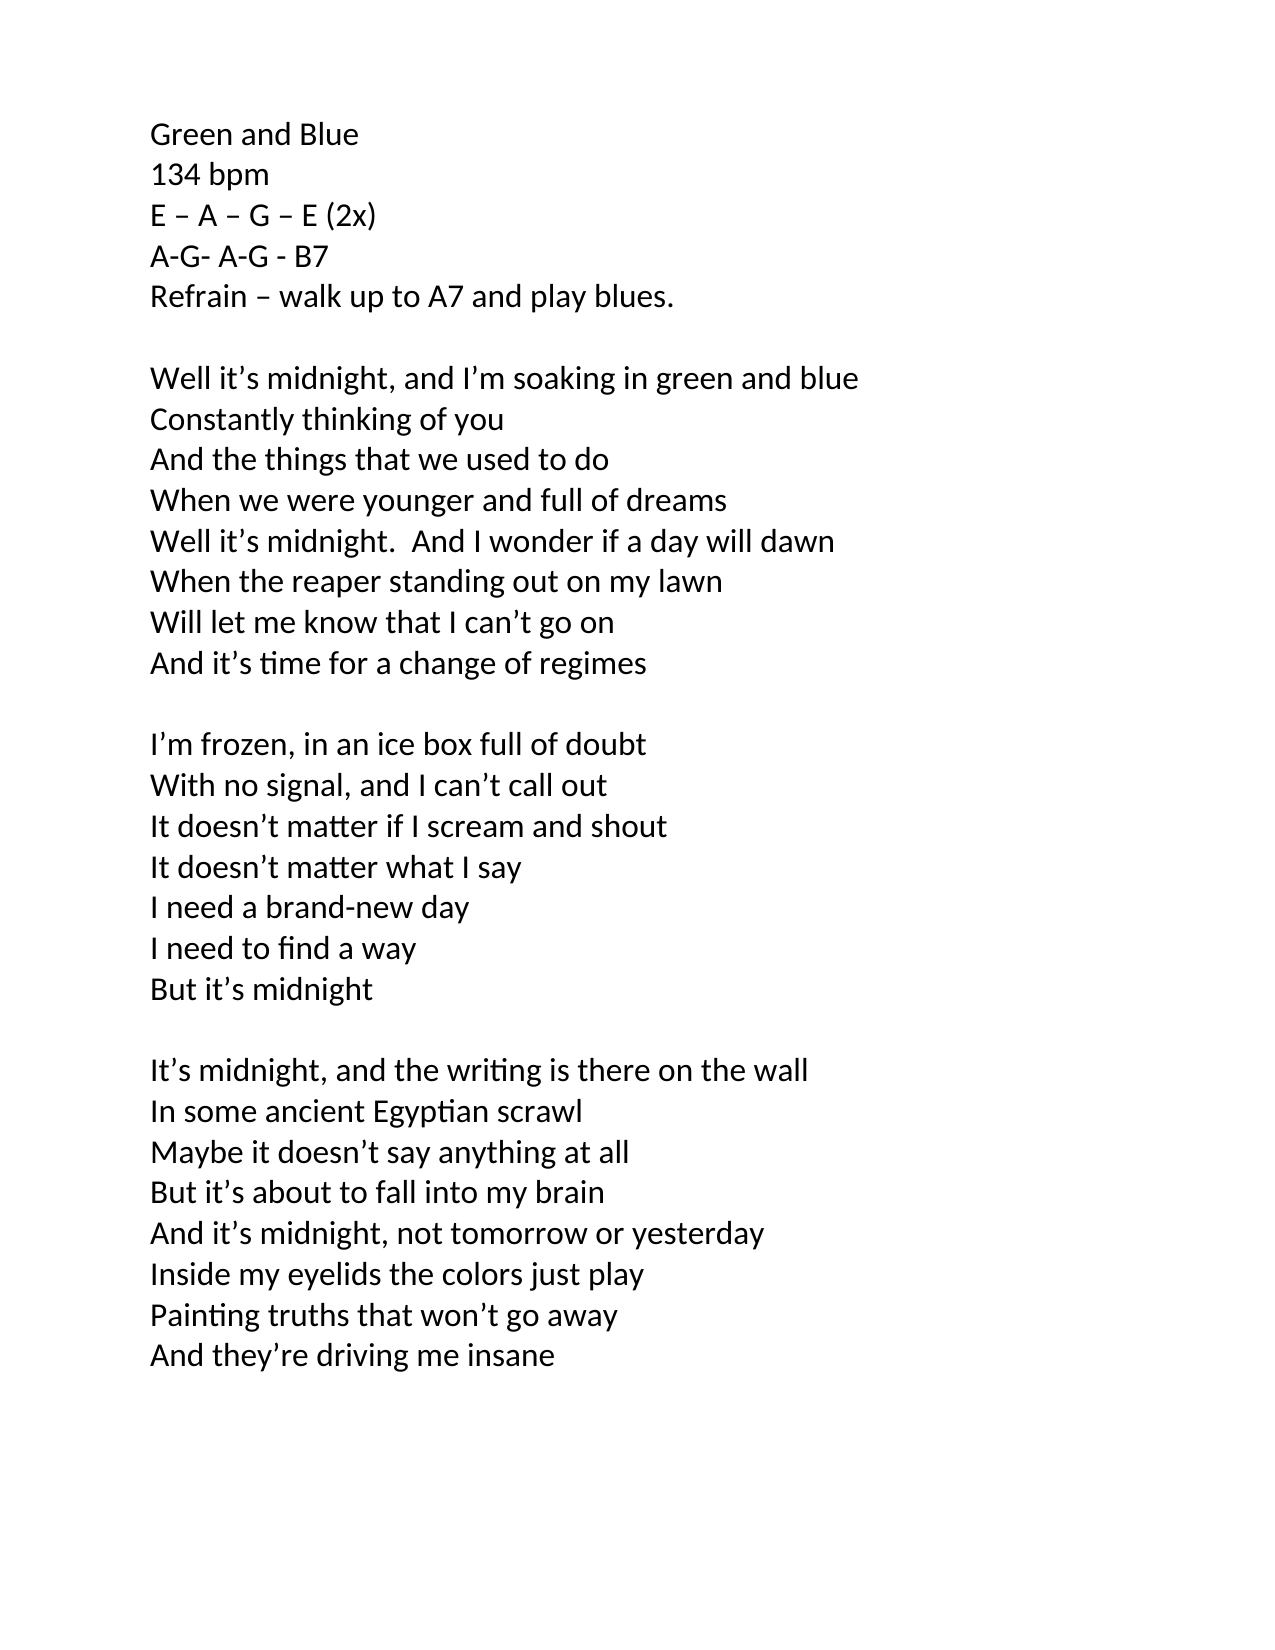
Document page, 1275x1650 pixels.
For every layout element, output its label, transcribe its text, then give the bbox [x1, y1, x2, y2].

text Refrain – walk up to A7 and play blues. [150, 275, 1200, 316]
text I need a brand-new day [150, 886, 1200, 927]
text And they’re driving me insane [150, 1334, 1200, 1375]
text 134 bpm [150, 153, 1200, 194]
text And it’s midnight, not tomorrow or yesterday [150, 1212, 1200, 1253]
text But it’s midnight [150, 968, 1200, 1008]
text In some ancient Egyptian scrawl [150, 1090, 1200, 1131]
text Maybe it doesn’t say anything at all [150, 1131, 1200, 1171]
text It doesn’t matter what I say [150, 846, 1200, 886]
text It doesn’t matter if I scream and shout [150, 805, 1200, 846]
text It’s midnight, and the writing is there on the wall [150, 1049, 1200, 1090]
text Green and Blue [150, 112, 1200, 153]
text I’m frozen, in an ice box full of doubt [150, 723, 1200, 764]
text I need to find a way [150, 927, 1200, 968]
text Constantly thinking of you [150, 398, 1200, 438]
text E – A – G – E (2x) [150, 194, 1200, 235]
text When the reaper standing out on my lawn [150, 561, 1200, 601]
text With no signal, and I can’t call out [150, 764, 1200, 805]
text Will let me know that I can’t go on [150, 601, 1200, 642]
text But it’s about to fall into my brain [150, 1171, 1200, 1212]
text A-G- A-G - B7 [150, 235, 1200, 275]
text Well it’s midnight, and I’m soaking in green and blue [150, 357, 1200, 398]
text Well it’s midnight. And I wonder if a day will dawn [150, 520, 1200, 561]
text Inside my eyelids the colors just play [150, 1253, 1200, 1294]
text And it’s time for a change of regimes [150, 642, 1200, 683]
text Painting truths that won’t go away [150, 1294, 1200, 1334]
text And the things that we used to do [150, 438, 1200, 479]
text When we were younger and full of dreams [150, 479, 1200, 520]
